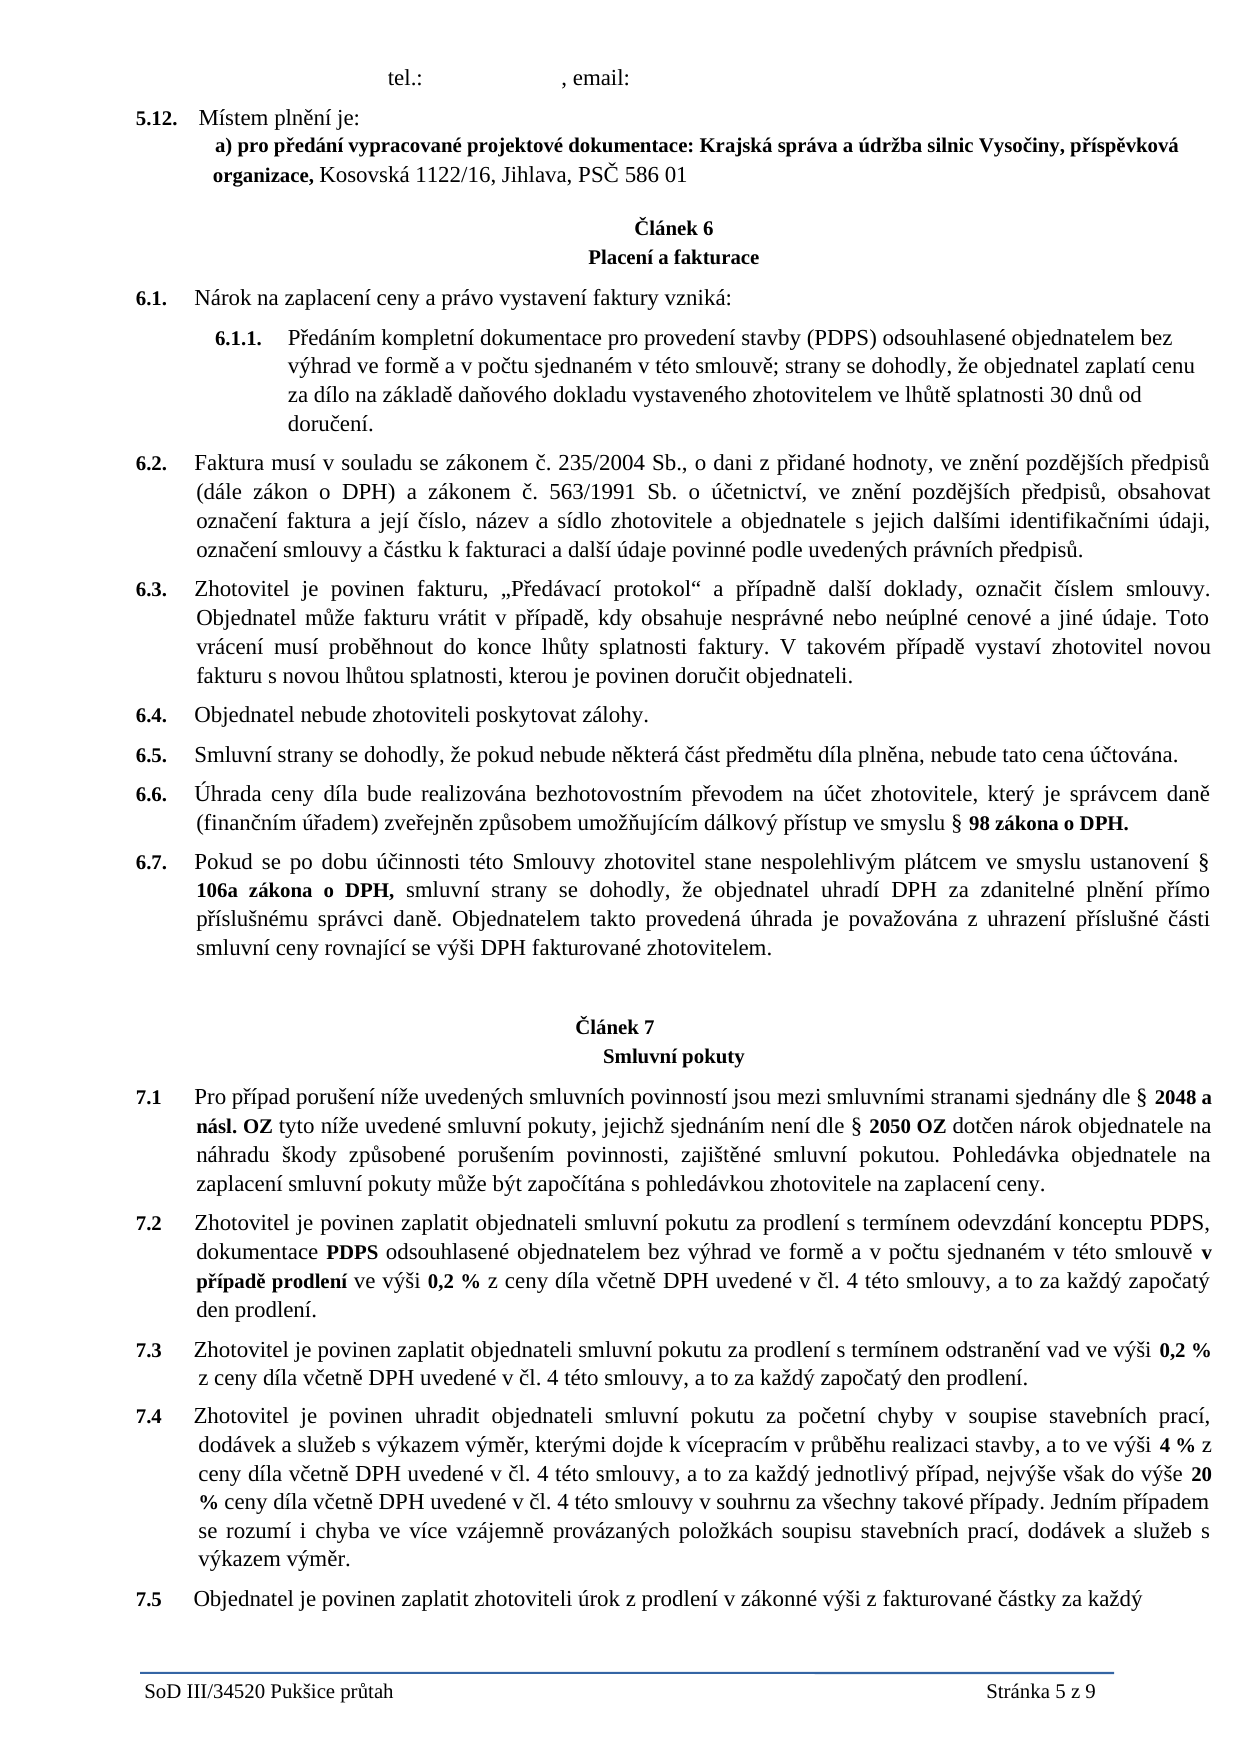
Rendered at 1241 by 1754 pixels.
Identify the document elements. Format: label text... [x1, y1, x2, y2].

list Smluvní strany se dohodly, že pokud nebude některá část předmětu díla plněna, nebude tato cena účtována. [136, 741, 1212, 767]
list Nárok na zaplacení ceny a právo vystavení faktury vzniká: [136, 284, 1212, 311]
text a) pro předání vypracované projektové dokumentace: Krajská správa a údržba silnic Vysočiny, příspěvková organizace, Kosovská 1122/16, Jihlava, PSČ 586 01 [213, 133, 1212, 187]
text Smluvní pokuty [136, 1044, 1212, 1068]
list Zhotovitel je povinen fakturu, „Předávací protokol“ a případně další doklady, označit číslem smlouvy. Objednatel může fakturu vrátit v případě, kdy obsahuje nesprávné nebo neúplné cenové a jiné údaje. Toto vrácení musí proběhnout do konce lhůty splatnosti faktury. V takovém případě vystaví zhotovitel novou fakturu s novou lhůtou splatnosti, kterou je povinen doručit objednateli. [136, 575, 1212, 688]
list Pro případ porušení níže uvedených smluvních povinností jsou mezi smluvními stranami sjednány dle § 2048 a násl. OZ tyto níže uvedené smluvní pokuty, jejichž sjednáním není dle § 2050 OZ dotčen nárok objednatele na náhradu škody způsobené porušením povinnosti, zajištěné smluvní pokutou. Pohledávka objednatele na zaplacení smluvní pokuty může být započítána s pohledávkou zhotovitele na zaplacení ceny. [136, 1083, 1212, 1196]
text Článek 7 [575, 1014, 1212, 1039]
list Faktura musí v souladu se zákonem č. 235/2004 Sb., o dani z přidané hodnoty, ve znění pozdějších předpisů (dále zákon o DPH) a zákonem č. 563/1991 Sb. o účetnictví, ve znění pozdějších předpisů, obsahovat označení faktura a její číslo, název a sídlo zhotovitele a objednatele s jejich dalšími identifikačními údaji, označení smlouvy a částku k fakturaci a další údaje povinné podle uvedených právních předpisů. [136, 449, 1212, 562]
list Pokud se po dobu účinnosti této Smlouvy zhotovitel stane nespolehlivým plátcem ve smyslu ustanovení § 106a zákona o DPH, smluvní strany se dohodly, že objednatel uhradí DPH za zdanitelné plnění přímo příslušnému správci daně. Objednatelem takto provedená úhrada je považována z uhrazení příslušné části smluvní ceny rovnající se výši DPH fakturované zhotovitelem. [136, 848, 1212, 960]
text tel.: , email: [388, 64, 1212, 91]
list Zhotovitel je povinen zaplatit objednateli smluvní pokutu za prodlení s termínem odevzdání konceptu PDPS, dokumentace PDPS odsouhlasené objednatelem bez výhrad ve formě a v počtu sjednaném v této smlouvě v případě prodlení ve výši 0,2 % z ceny díla včetně DPH uvedené v čl. 4 této smlouvy, a to za každý započatý den prodlení. [136, 1209, 1212, 1323]
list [136, 1584, 1212, 1611]
list Zhotovitel je povinen zaplatit objednateli smluvní pokutu za prodlení s termínem odstranění vad ve výši 0,2 % z ceny díla včetně DPH uvedené v čl. 4 této smlouvy, a to za každý započatý den prodlení. [136, 1336, 1212, 1390]
list Místem plnění je: [136, 104, 1212, 130]
list Úhrada ceny díla bude realizována bezhotovostním převodem na účet zhotovitele, který je správcem daně (finančním úřadem) zveřejněn způsobem umožňujícím dálkový přístup ve smyslu § 98 zákona o DPH. [136, 779, 1212, 835]
list Zhotovitel je povinen uhradit objednateli smluvní pokutu za početní chyby v soupise stavebních prací, dodávek a služeb s výkazem výměr, kterými dojde k vícepracím v průběhu realizaci stavby, a to ve výši 4 % z ceny díla včetně DPH uvedené v čl. 4 této smlouvy, a to za každý jednotlivý případ, nejvýše však do výše 20 % ceny díla včetně DPH uvedené v čl. 4 této smlouvy v souhrnu za všechny takové případy. Jedním případem se rozumí i chyba ve více vzájemně provázaných položkách soupisu stavebních prací, dodávek a služeb s výkazem výměr. [136, 1402, 1212, 1572]
list Objednatel nebude zhotoviteli poskytovat zálohy. [136, 701, 1212, 728]
text Článek 6 Placení a fakturace [136, 216, 1212, 269]
list Předáním kompletní dokumentace pro provedení stavby (PDPS) odsouhlasené objednatelem bez výhrad ve formě a v počtu sjednaném v této smlouvě; strany se dohodly, že objednatel zaplatí cenu za dílo na základě daňového dokladu vystaveného zhotovitelem ve lhůtě splatnosti 30 dnů od doručení. [215, 324, 1212, 436]
